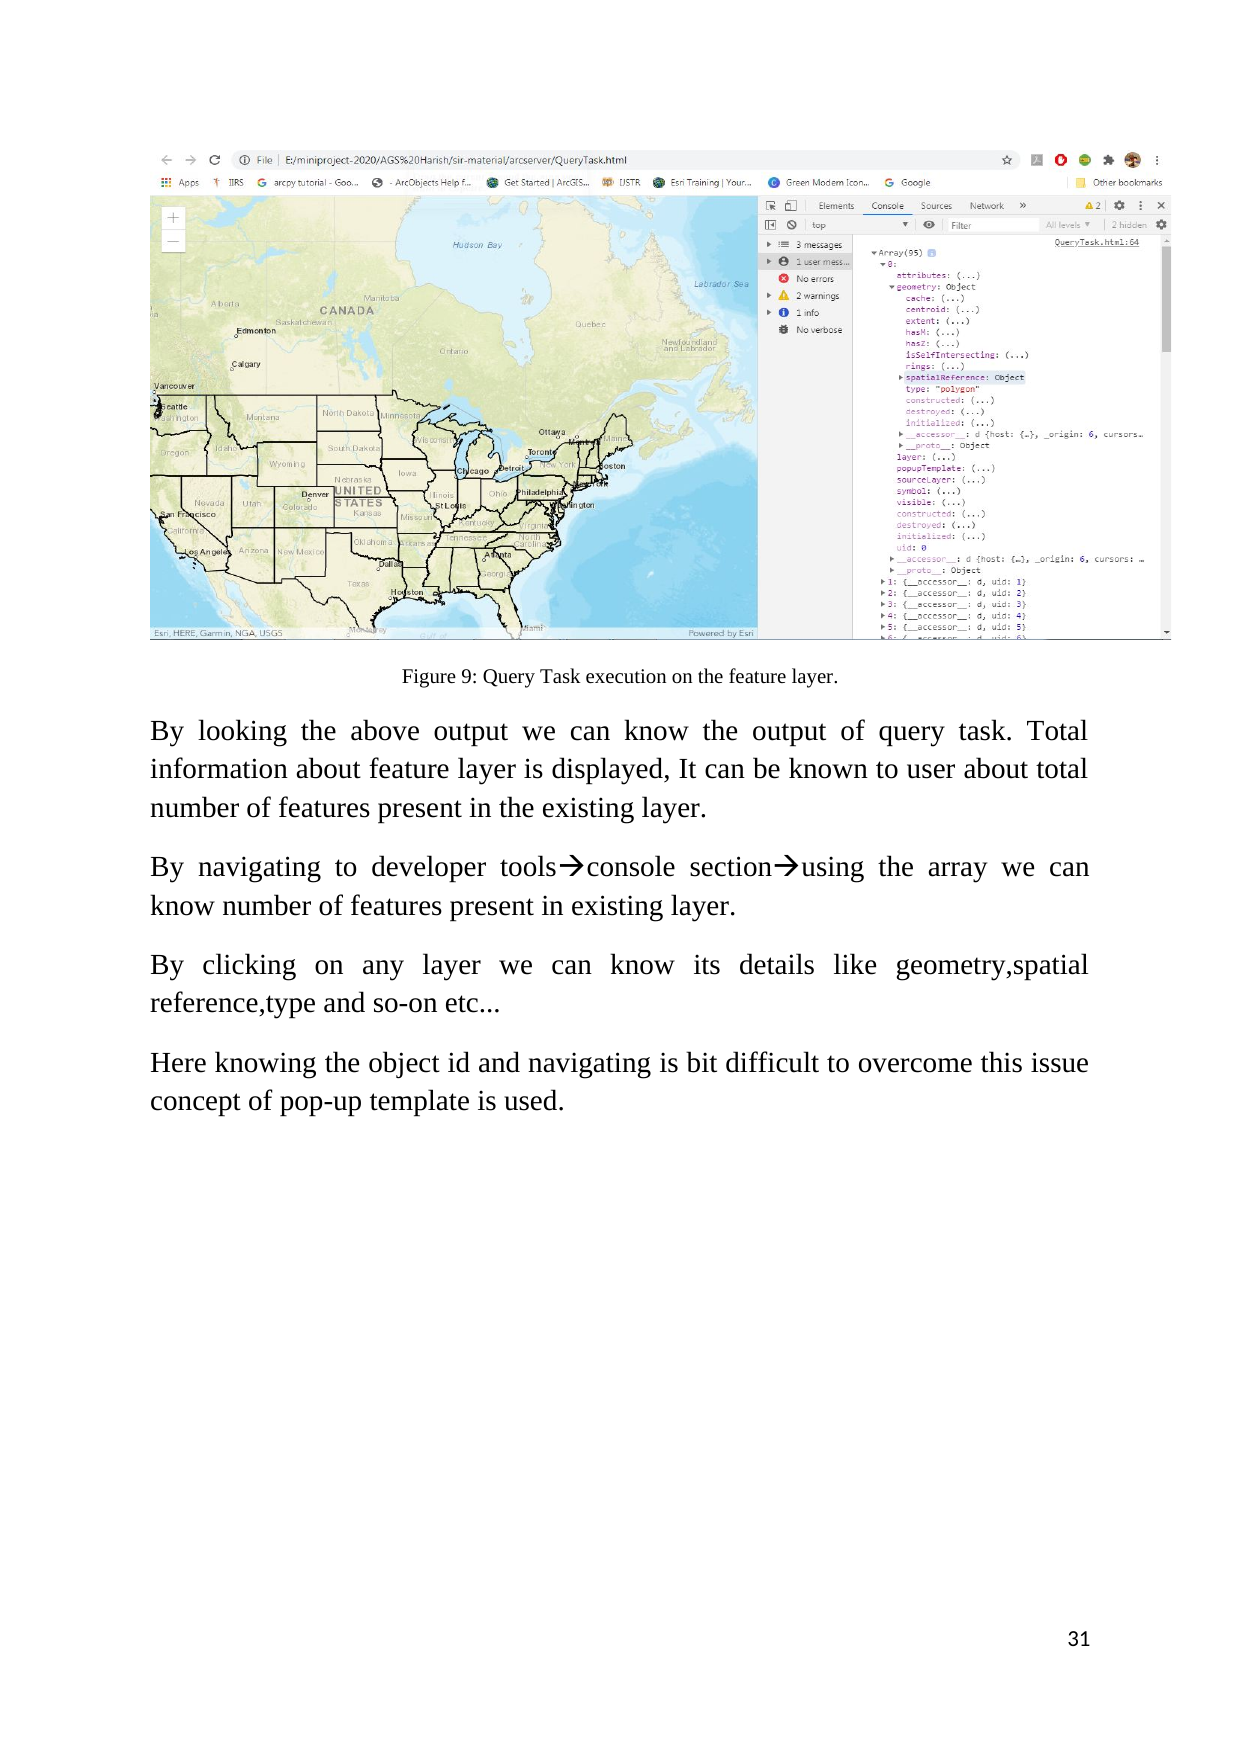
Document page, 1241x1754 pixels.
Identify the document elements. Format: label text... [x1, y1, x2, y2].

text Here knowing the object id and navigating is bit difficult to overcome this issue concept of pop-up template is used. [150, 1045, 1090, 1117]
text Figure 9: Query Task execution on the feature layer. [150, 664, 1090, 688]
picture [150, 150, 1172, 640]
text By navigating to developer toolsconsole sectionusing the array we can know number of features present in existing layer. [150, 849, 1090, 921]
text By clicking on any layer we can know its details like geometry,spatial reference,type and so-on etc... [150, 947, 1090, 1019]
text By looking the above output we can know the output of query task. Total information about feature layer is displayed, It can be known to user about total number of features present in the existing layer. [150, 713, 1090, 823]
